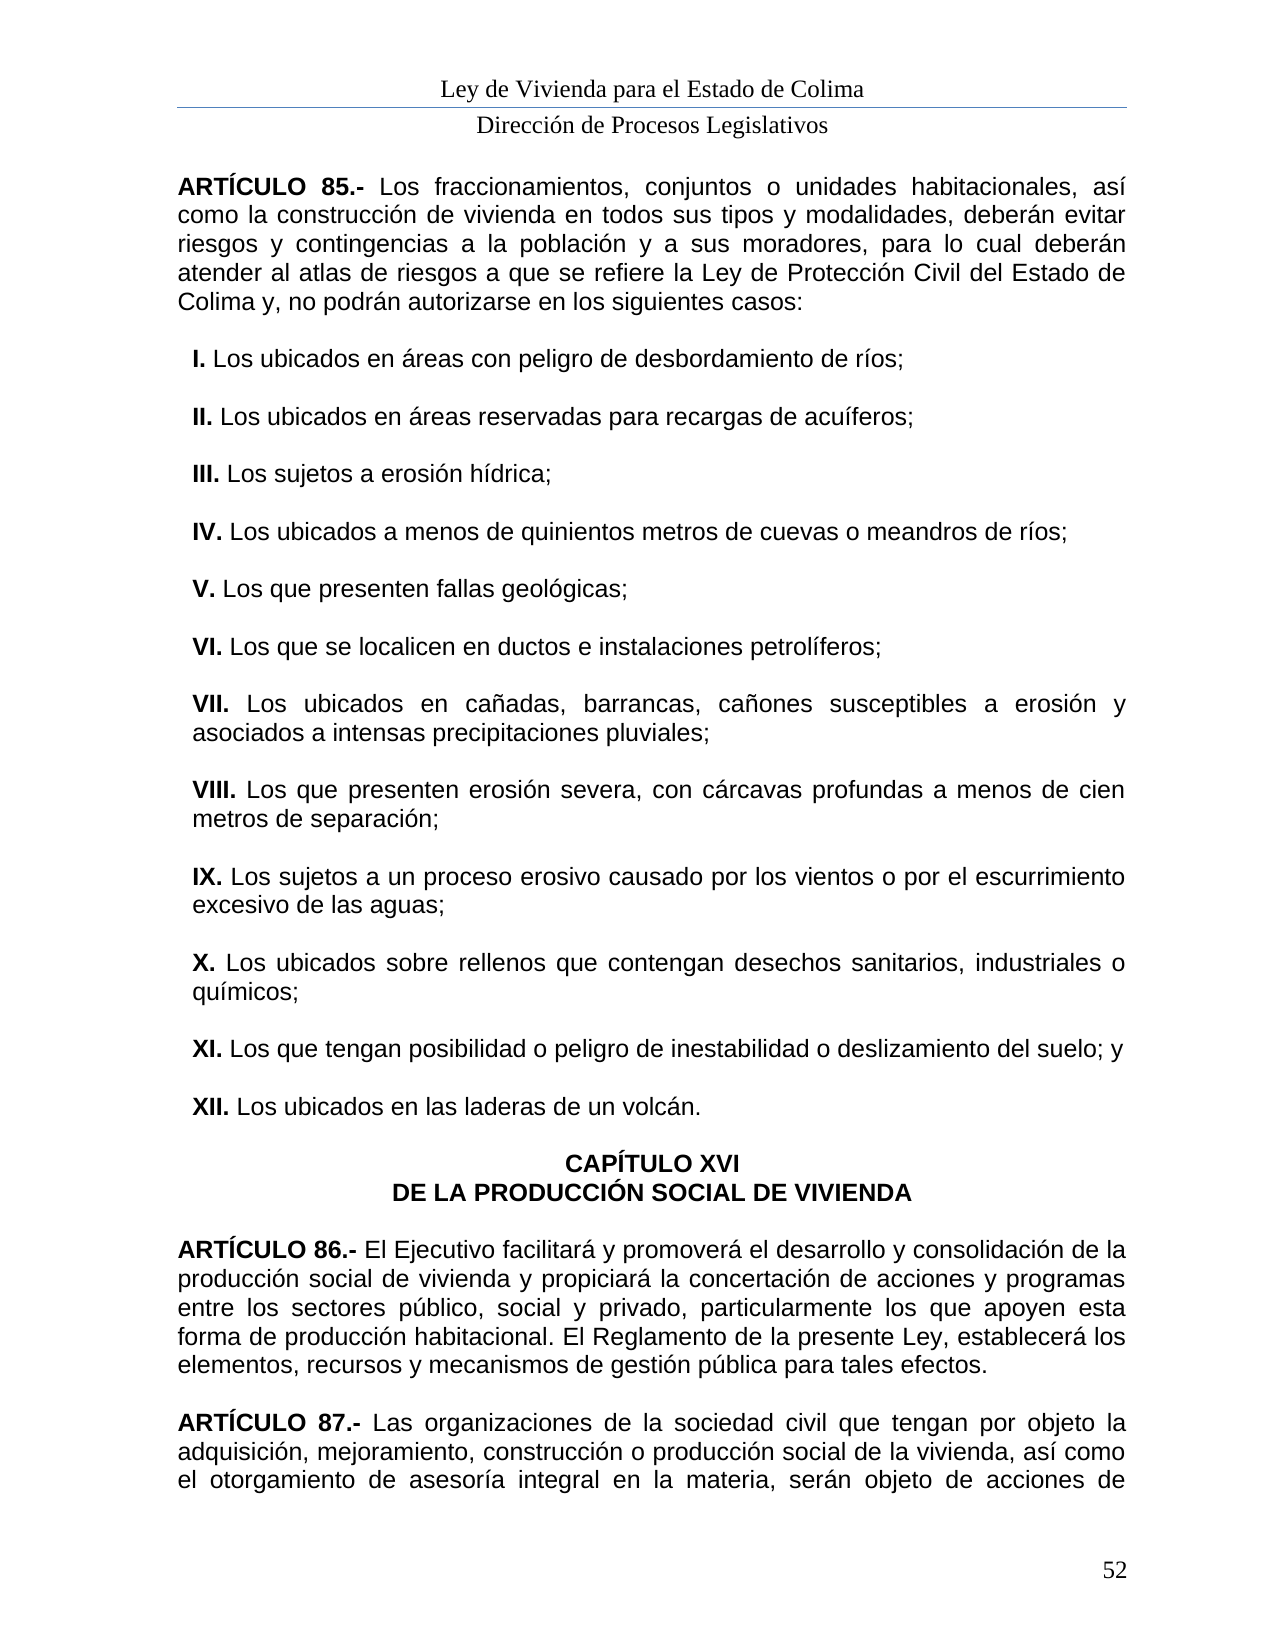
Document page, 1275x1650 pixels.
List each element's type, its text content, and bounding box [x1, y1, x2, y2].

text ARTÍCULO 85.- Los fraccionamientos, conjuntos o unidades habitacionales, así como la construcción de vivienda en todos sus tipos y modalidades, deberán evitar riesgos y contingencias a la población y a sus moradores, para lo cual deberán atender al atlas de riesgos a que se refiere la Ley de Protección Civil del Estado de Colima y, no podrán autorizarse en los siguientes casos: [177, 172, 1127, 316]
text VIII. Los que presenten erosión severa, con cárcavas profundas a menos de cien metros de separación; [192, 776, 1127, 833]
text III. Los sujetos a erosión hídrica; [192, 459, 1127, 488]
text V. Los que presenten fallas geológicas; [192, 574, 1127, 603]
text II. Los ubicados en áreas reservadas para recargas de acuíferos; [192, 402, 1127, 431]
text VI. Los que se localicen en ductos e instalaciones petrolíferos; [192, 632, 1127, 661]
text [177, 1408, 1127, 1494]
text VII. Los ubicados en cañadas, barrancas, cañones susceptibles a erosión y asociados a intensas precipitaciones pluviales; [192, 689, 1127, 747]
text ARTÍCULO 86.- El Ejecutivo facilitará y promoverá el desarrollo y consolidación de la producción social de vivienda y propiciará la concertación de acciones y programas entre los sectores público, social y privado, particularmente los que apoyen esta forma de producción habitacional. El Reglamento de la presente Ley, establecerá los elementos, recursos y mecanismos de gestión pública para tales efectos. [177, 1236, 1127, 1379]
text IX. Los sujetos a un proceso erosivo causado por los vientos o por el escurrimiento excesivo de las aguas; [192, 862, 1127, 919]
text XI. Los que tengan posibilidad o peligro de inestabilidad o deslizamiento del suelo; y [192, 1034, 1127, 1063]
text CAPÍTULO XVI [177, 1149, 1127, 1178]
text I. Los ubicados en áreas con peligro de desbordamiento de ríos; [192, 344, 1127, 373]
text DE LA PRODUCCIÓN SOCIAL DE VIVIENDA [177, 1178, 1127, 1207]
text X. Los ubicados sobre rellenos que contengan desechos sanitarios, industriales o químicos; [192, 948, 1127, 1006]
text IV. Los ubicados a menos de quinientos metros de cuevas o meandros de ríos; [192, 517, 1127, 546]
text XII. Los ubicados en las laderas de un volcán. [192, 1092, 1127, 1121]
